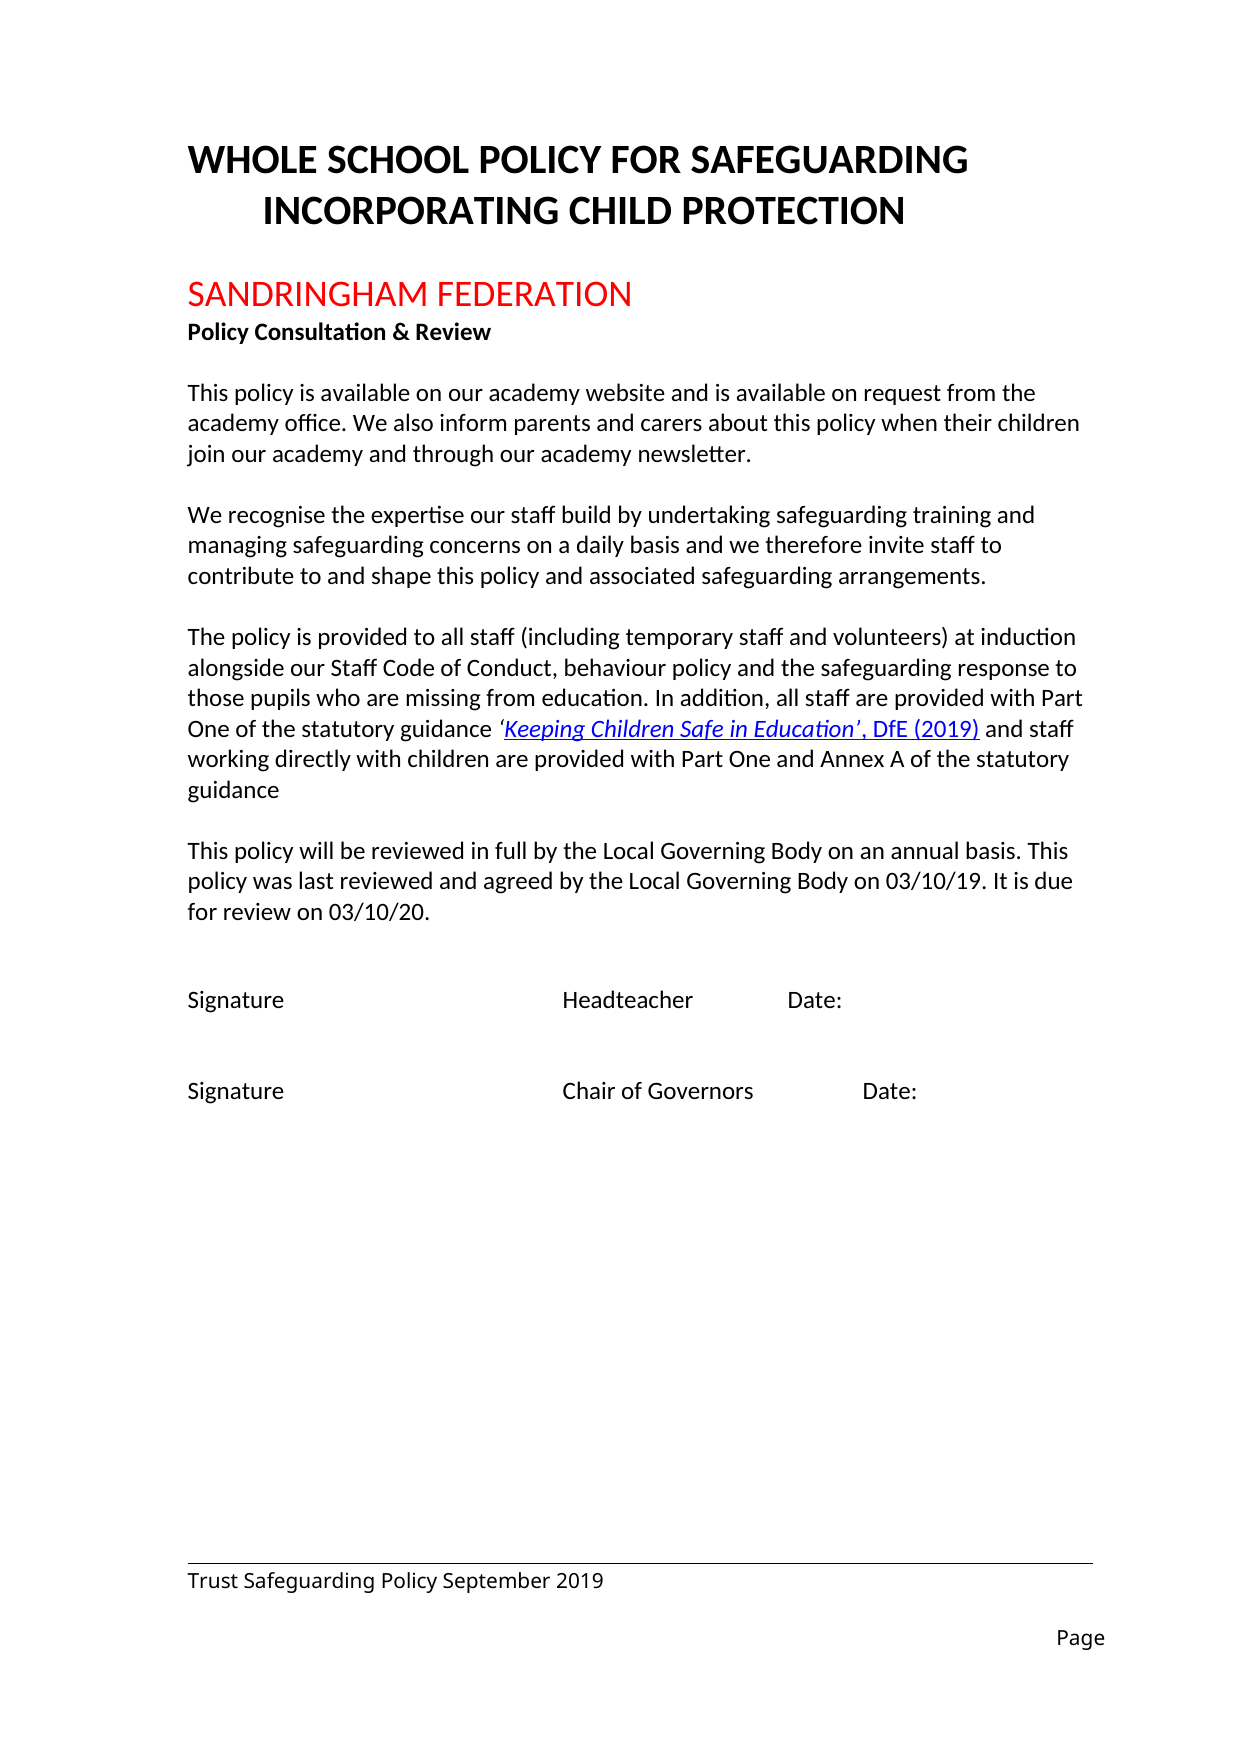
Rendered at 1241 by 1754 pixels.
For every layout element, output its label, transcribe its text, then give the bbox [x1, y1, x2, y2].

text Signature Headteacher Date: [187, 984, 1093, 1014]
text Signature Chair of Governors Date: [187, 1076, 1093, 1106]
text This policy is available on our academy website and is available on request from the academy office. We also inform parents and carers about this policy when their children join our academy and through our academy newsletter. [187, 377, 1093, 469]
text INCORPORATING CHILD PROTECTION [187, 184, 1093, 234]
text This policy will be reviewed in full by the Local Governing Body on an annual basis. This policy was last reviewed and agreed by the Local Governing Body on 03/10/19. It is due for review on 03/10/20. [187, 835, 1093, 926]
text The policy is provided to all staff (including temporary staff and volunteers) at induction alongside our Staff Code of Conduct, behaviour policy and the safeguarding response to those pupils who are missing from education. In addition, all staff are provided with Part One of the statutory guidance ‘Keeping Children Safe in Education’, DfE (2019) and staff working directly with children are provided with Part One and Annex A of the statutory guidance [187, 621, 1093, 804]
text We recognise the expertise our staff build by undertaking safeguarding training and managing safeguarding concerns on a daily basis and we therefore invite staff to contribute to and shape this policy and associated safeguarding arrangements. [187, 499, 1093, 591]
text Policy Consultation & Review [187, 316, 1093, 347]
text SANDRINGHAM FEDERATION [187, 270, 1093, 316]
text WHOLE SCHOOL POLICY FOR SAFEGUARDING [187, 133, 1093, 184]
